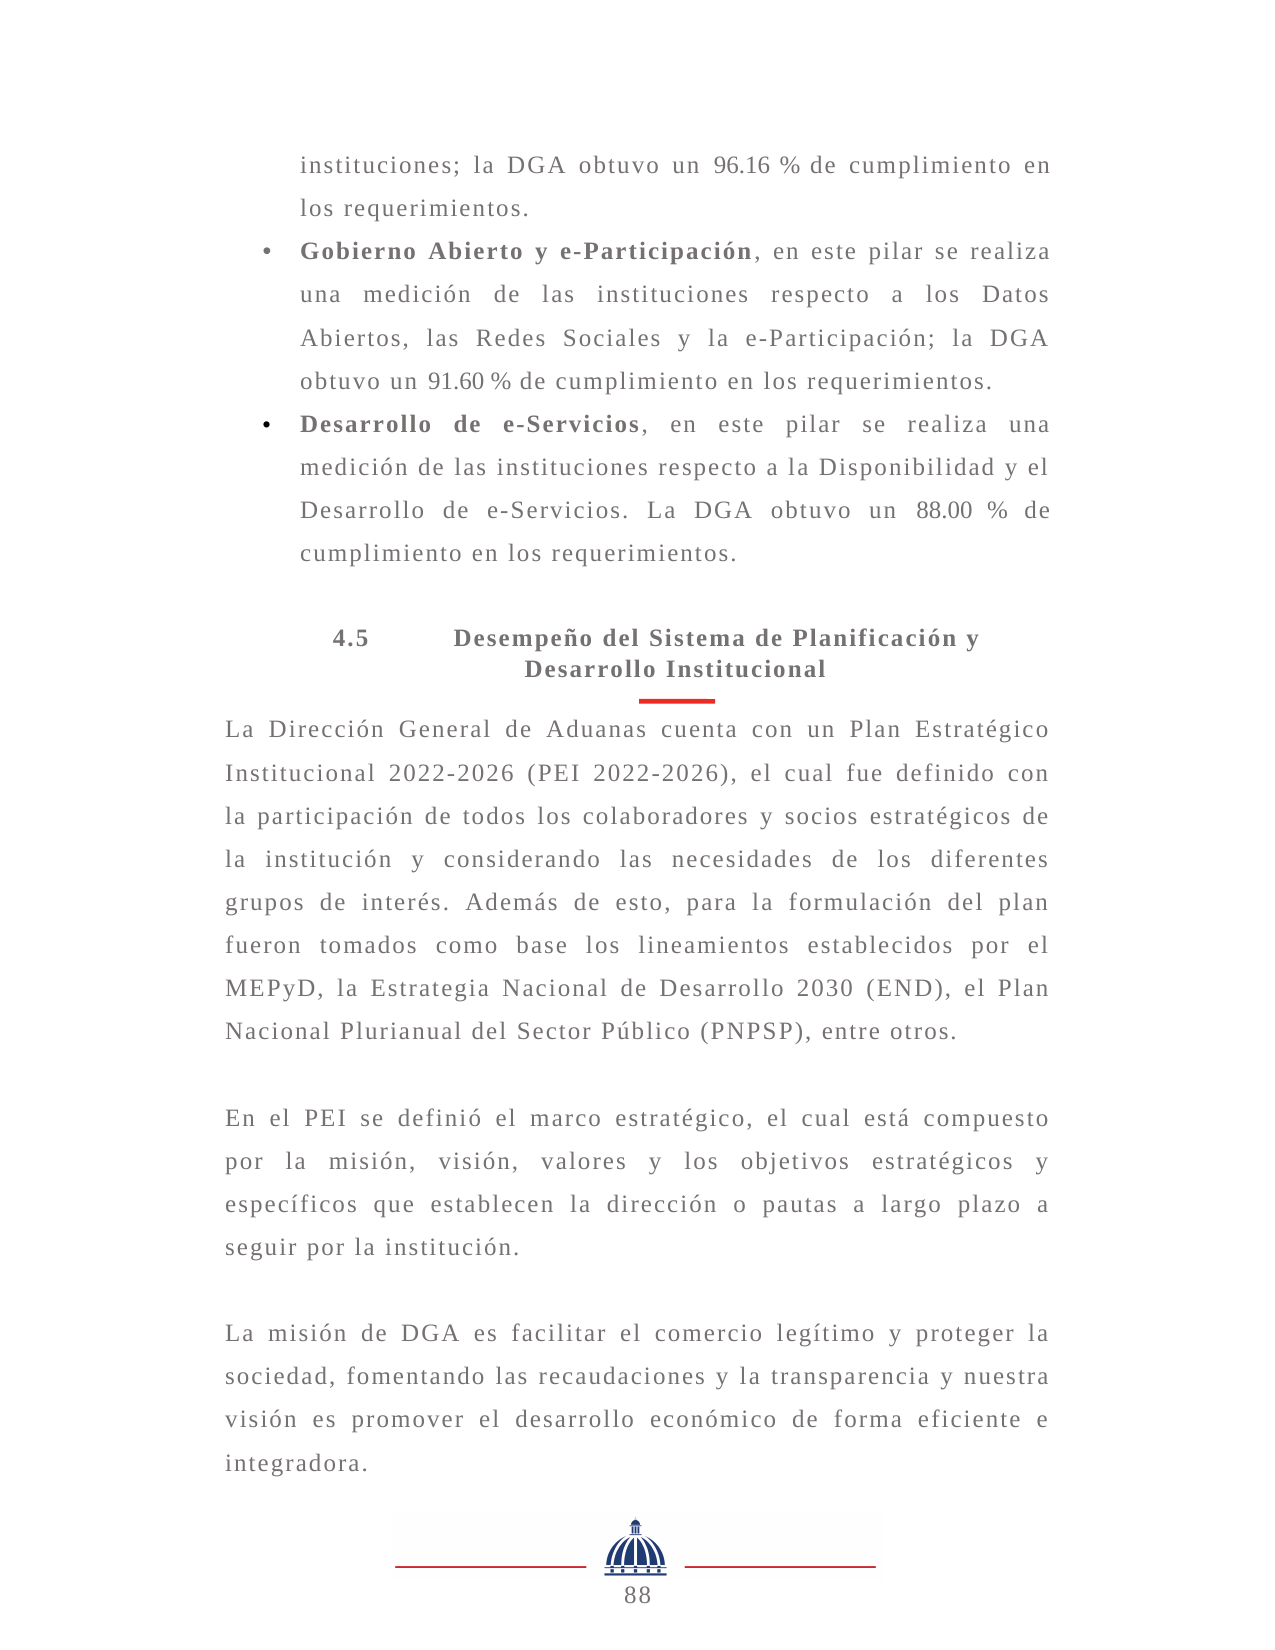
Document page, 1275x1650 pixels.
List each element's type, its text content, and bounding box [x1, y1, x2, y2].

text La Dirección General de Aduanas cuenta con un Plan Estratégico Institucional 2022-2026 (PEI 2022-2026), el cual fue definido con la participación de todos los colaboradores y socios estratégicos de la institución y considerando las necesidades de los diferentes grupos de interés. Además de esto, para la formulación del plan fueron tomados como base los lineamientos establecidos por el MEPyD, la Estrategia Nacional de Desarrollo 2030 (END), el Plan Nacional Plurianual del Sector Público (PNPSP), entre otros. [225, 714, 1050, 1045]
text En el PEI se definió el marco estratégico, el cual está compuesto por la misión, visión, valores y los objetivos estratégicos y específicos que establecen la dirección o pautas a largo plazo a seguir por la institución. [225, 1103, 1050, 1261]
list Desempeño del Sistema de Planificación y Desarrollo Institucional [262, 623, 1050, 682]
text La misión de DGA es facilitar el comercio legítimo y proteger la sociedad, fomentando las recaudaciones y la transparencia y nuestra visión es promover el desarrollo económico de forma eficiente e integradora. [225, 1318, 1050, 1476]
picture [391, 1513, 884, 1581]
list Gobierno Abierto y e-Participación, en este pilar se realiza una medición de las instituciones respecto a los Datos Abiertos, las Redes Sociales y la e-Participación; la DGA obtuvo un 91.60 % de cumplimiento en los requerimientos. [262, 236, 1050, 394]
list Desarrollo de e-Servicios, en este pilar se realiza una medición de las instituciones respecto a la Disponibilidad y el Desarrollo de e-Servicios. La DGA obtuvo un 88.00 % de cumplimiento en los requerimientos. [262, 409, 1050, 567]
